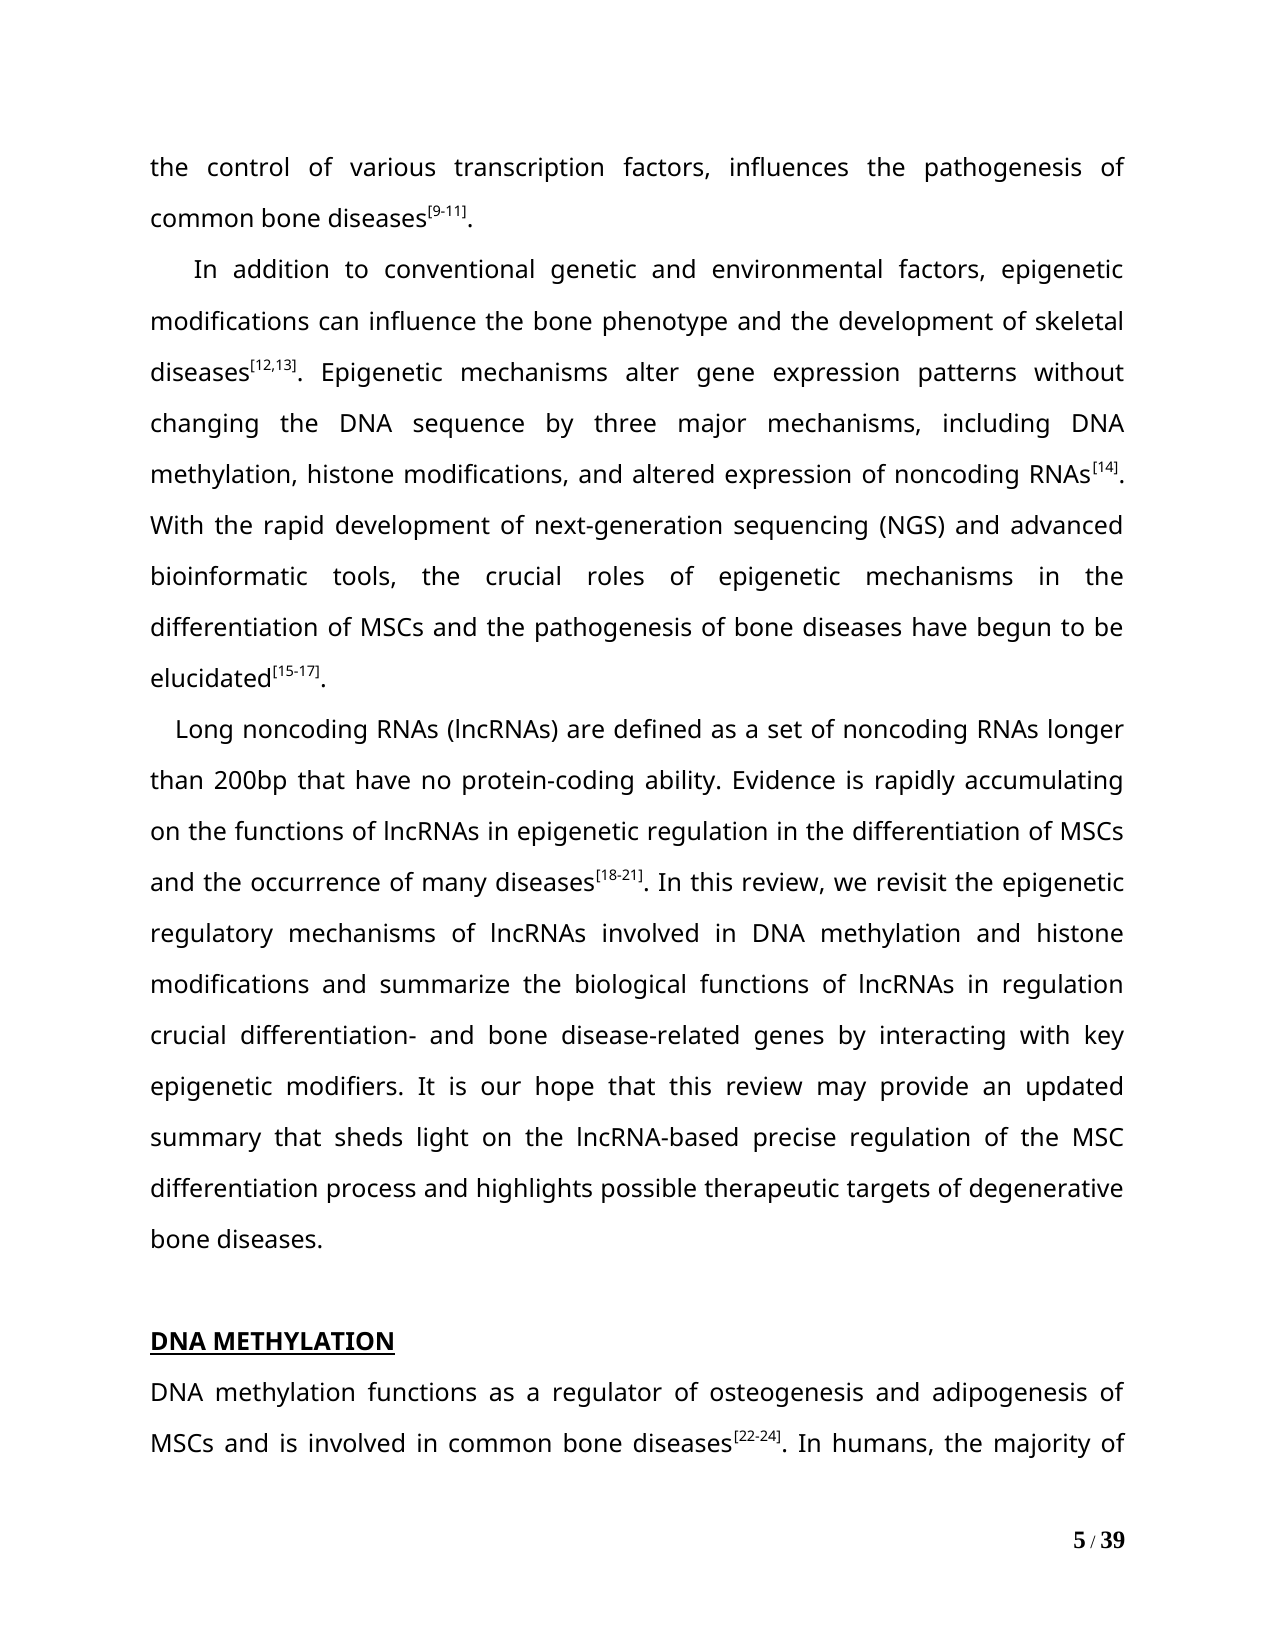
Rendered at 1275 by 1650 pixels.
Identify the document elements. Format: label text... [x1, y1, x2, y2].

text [150, 150, 1125, 235]
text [150, 1375, 1125, 1460]
text DNA METHYLATION [150, 1324, 1125, 1358]
text Long noncoding RNAs (lncRNAs) are defined as a set of noncoding RNAs longer than 200bp that have no protein-coding ability. Evidence is rapidly accumulating on the functions of lncRNAs in epigenetic regulation in the differentiation of MSCs and the occurrence of many diseases[18-21]. In this review, we revisit the epigenetic regulatory mechanisms of lncRNAs involved in DNA methylation and histone modifications and summarize the biological functions of lncRNAs in regulation crucial differentiation- and bone disease-related genes by interacting with key epigenetic modifiers. It is our hope that this review may provide an updated summary that sheds light on the lncRNA-based precise regulation of the MSC differentiation process and highlights possible therapeutic targets of degenerative bone diseases. [150, 711, 1125, 1256]
text In addition to conventional genetic and environmental factors, epigenetic modifications can influence the bone phenotype and the development of skeletal diseases[12,13]. Epigenetic mechanisms alter gene expression patterns without changing the DNA sequence by three major mechanisms, including DNA methylation, histone modifications, and altered expression of noncoding RNAs[14]. With the rapid development of next-generation sequencing (NGS) and advanced bioinformatic tools, the crucial roles of epigenetic mechanisms in the differentiation of MSCs and the pathogenesis of bone diseases have begun to be elucidated[15-17]. [150, 252, 1125, 694]
